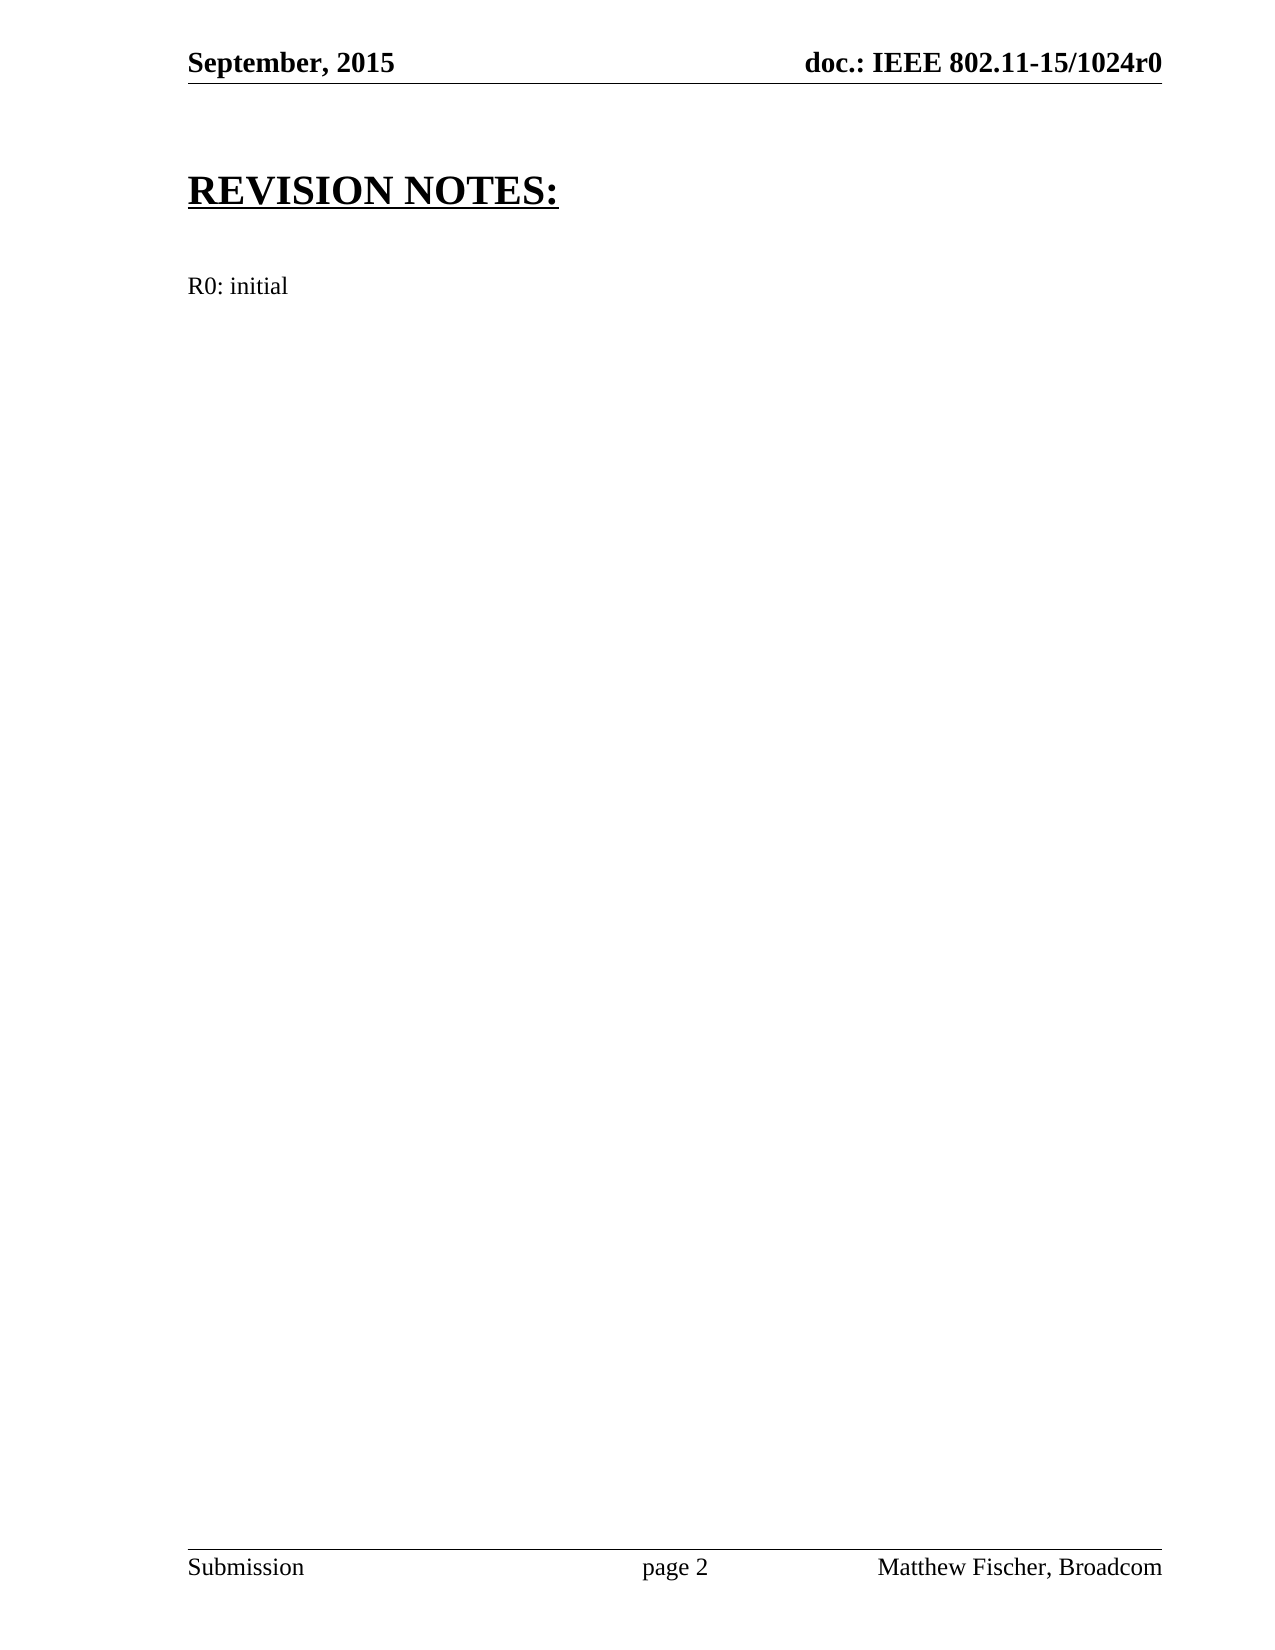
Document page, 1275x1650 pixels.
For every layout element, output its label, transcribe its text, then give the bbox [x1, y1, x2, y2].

text REVISION NOTES: [187, 165, 1162, 213]
text R0: initial [187, 271, 1162, 299]
